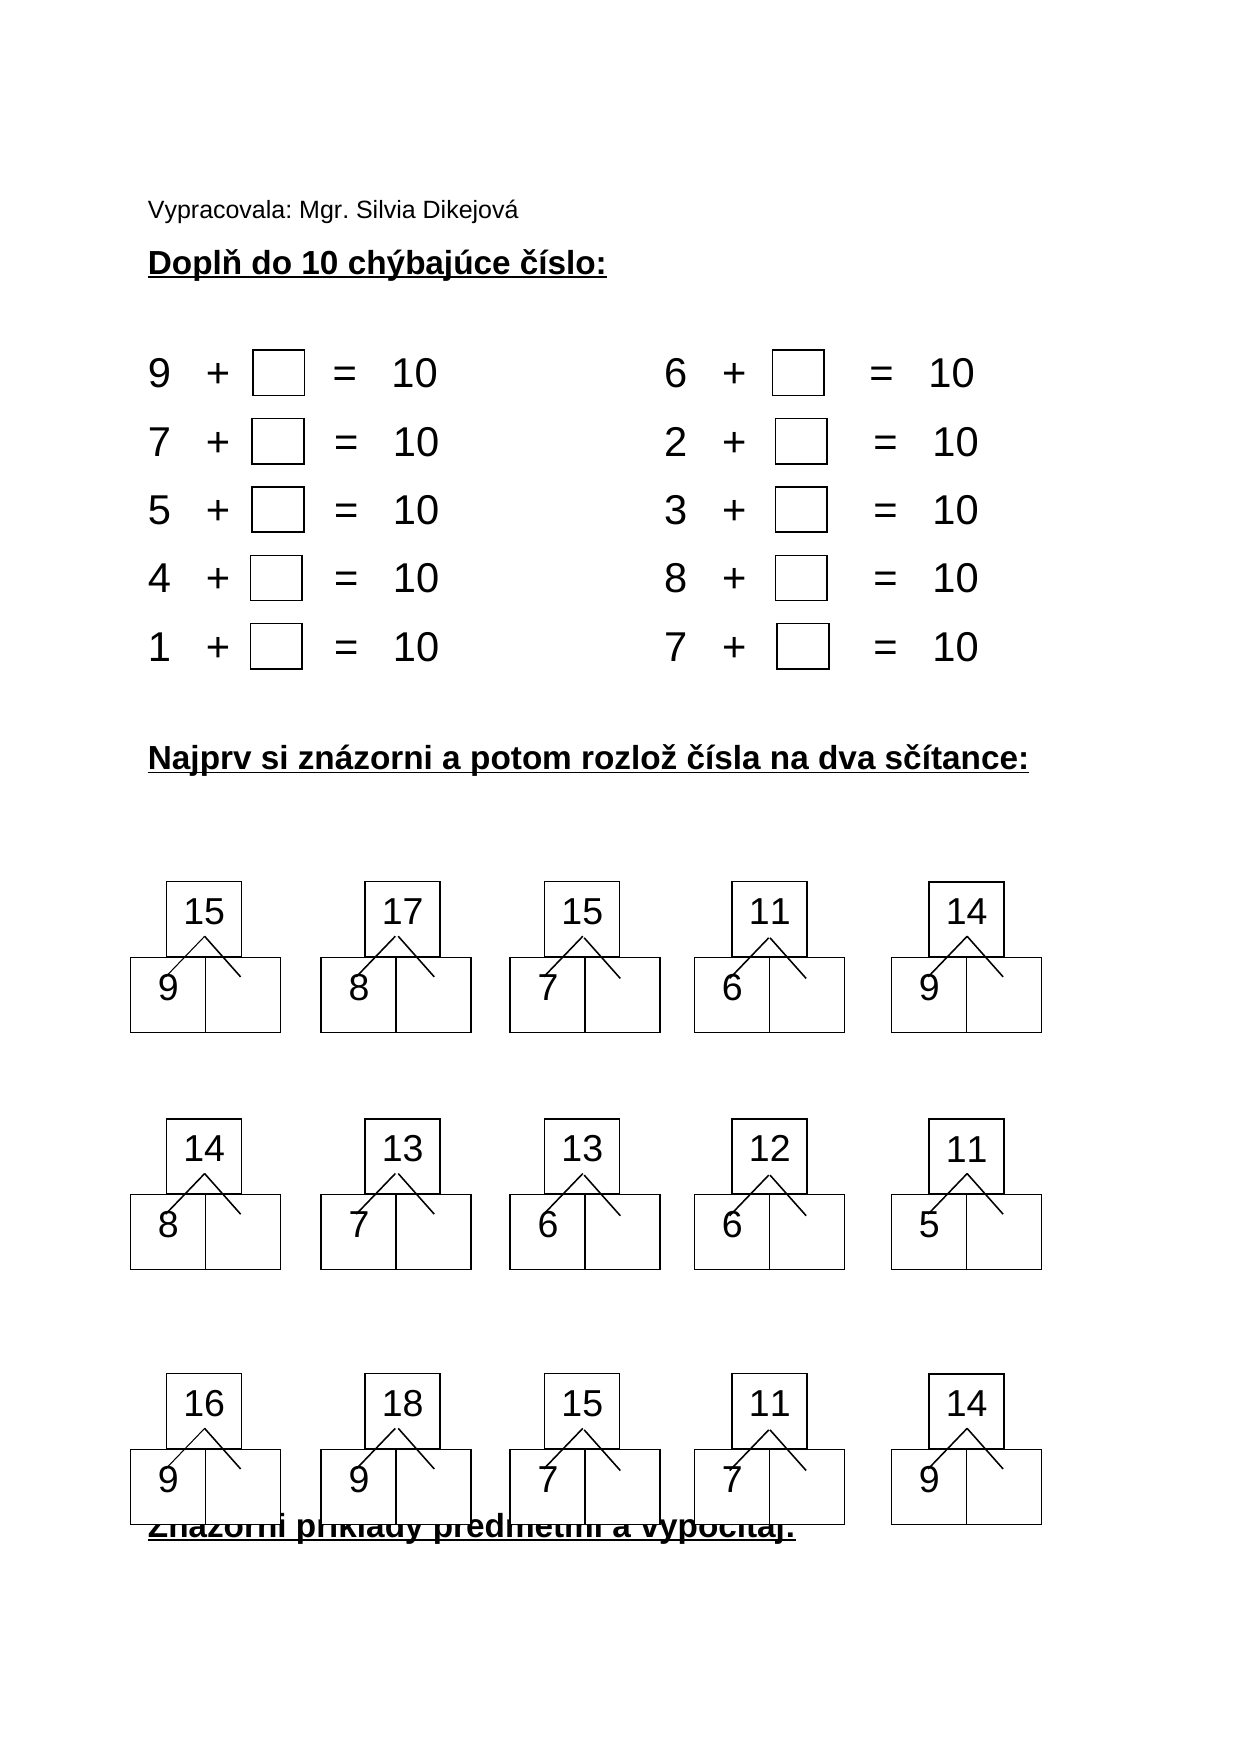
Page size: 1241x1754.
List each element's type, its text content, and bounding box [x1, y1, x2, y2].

text Znázorni príklady predmetmi a vypočítaj: [780, 1506, 1093, 1544]
text Znázorni príklady predmetmi a vypočítaj: [148, 1506, 411, 1539]
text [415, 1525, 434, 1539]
text 9 + = 10 6 + = 10 [148, 349, 1093, 397]
text 1 + = 10 7 + = 10 [148, 622, 1093, 670]
text Najprv si znázorni a potom rozlož čísla na dva sčítance: [148, 738, 1093, 777]
text 5 + = 10 3 + = 10 [828, 486, 1093, 533]
text 4 + = 10 8 + = 10 [148, 554, 1093, 602]
text 5 + = 10 3 + = 10 [148, 486, 251, 533]
text 5 + = 10 3 + = 10 [305, 486, 775, 533]
text Doplň do 10 chýbajúce číslo: [148, 243, 1093, 281]
text Znázorni príklady predmetmi a vypočítaj: [439, 1506, 666, 1539]
text Vypracovala: Mgr. Silvia Dikejová [148, 195, 1093, 224]
text 7 + = 10 2 + = 10 [148, 417, 1093, 465]
